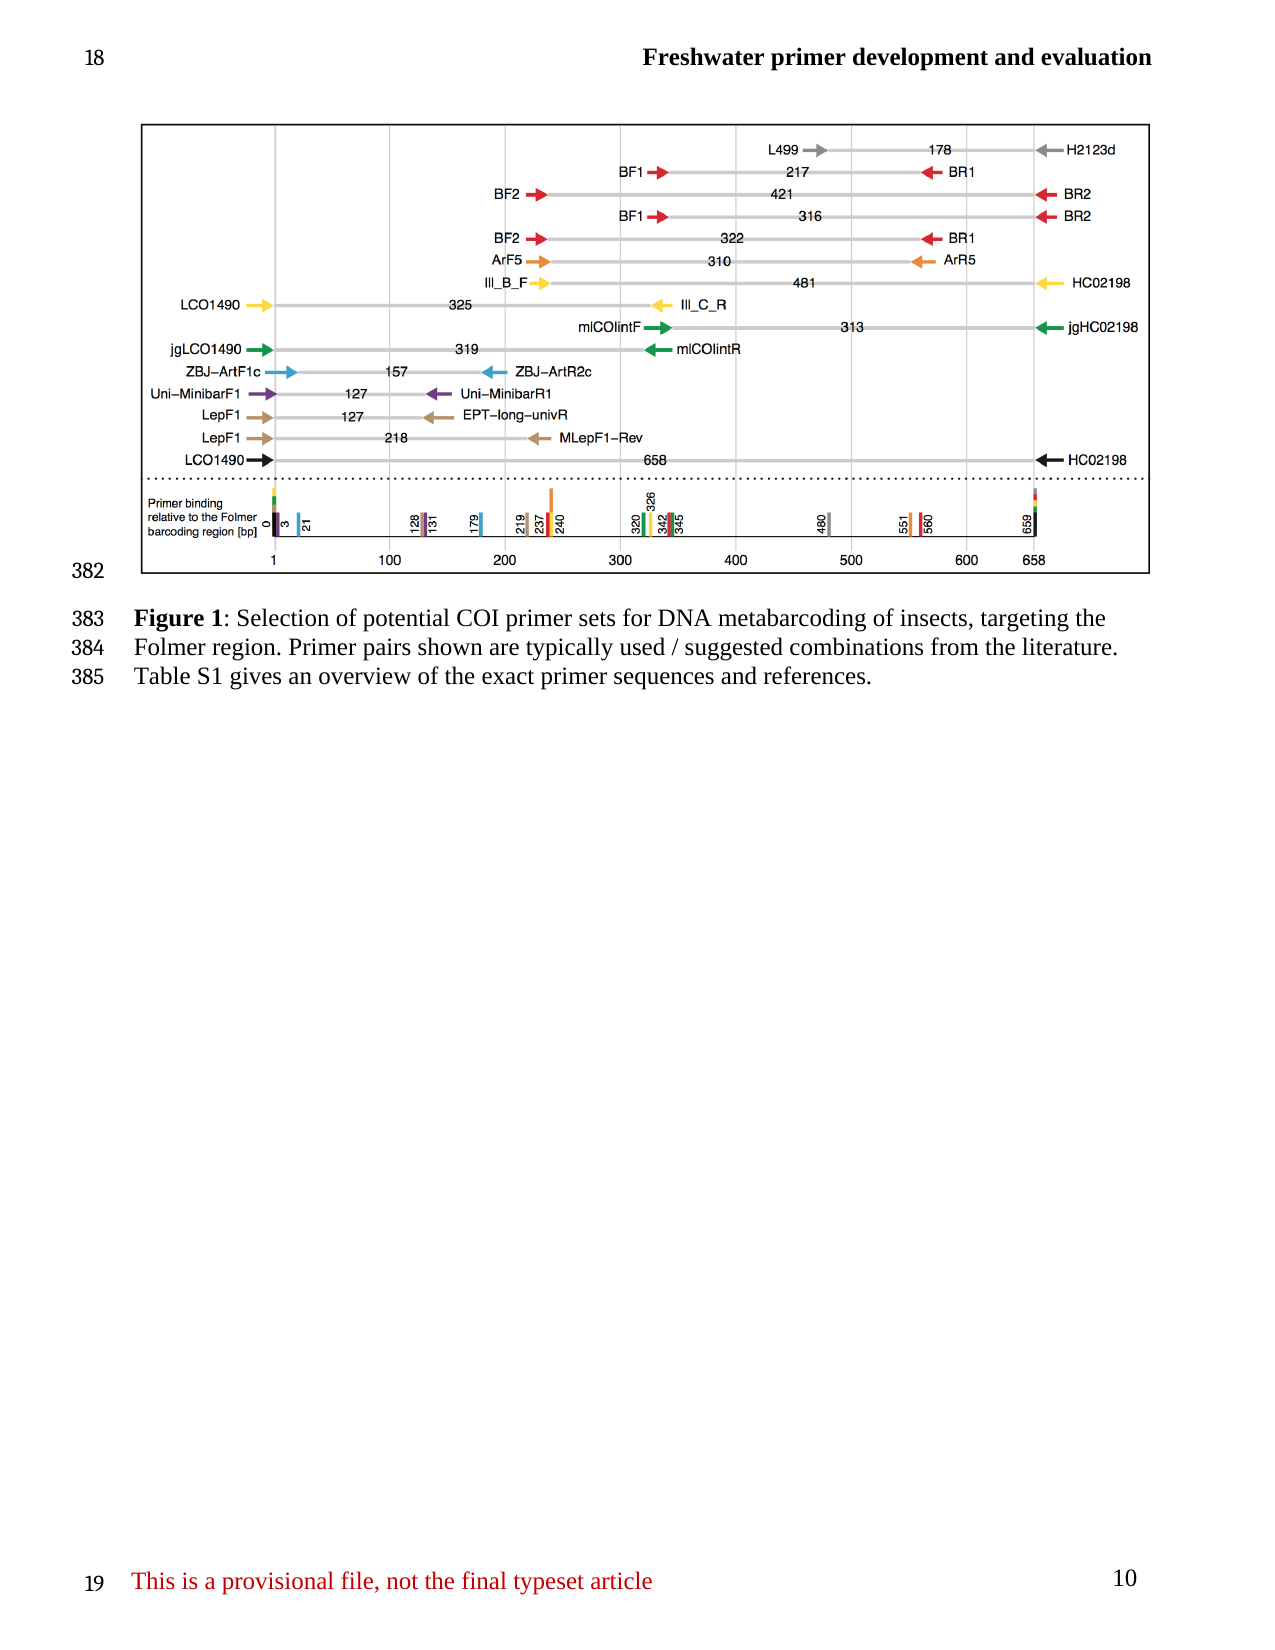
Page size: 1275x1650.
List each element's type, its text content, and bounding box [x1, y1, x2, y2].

picture [133, 118, 1152, 579]
text Figure 1: Selection of potential COI primer sets for DNA metabarcoding of insects, targeting the Folmer region. Primer pairs shown are typically used / suggested combinations from the literature. Table S1 gives an overview of the exact primer sequences and references. [133, 603, 1152, 690]
